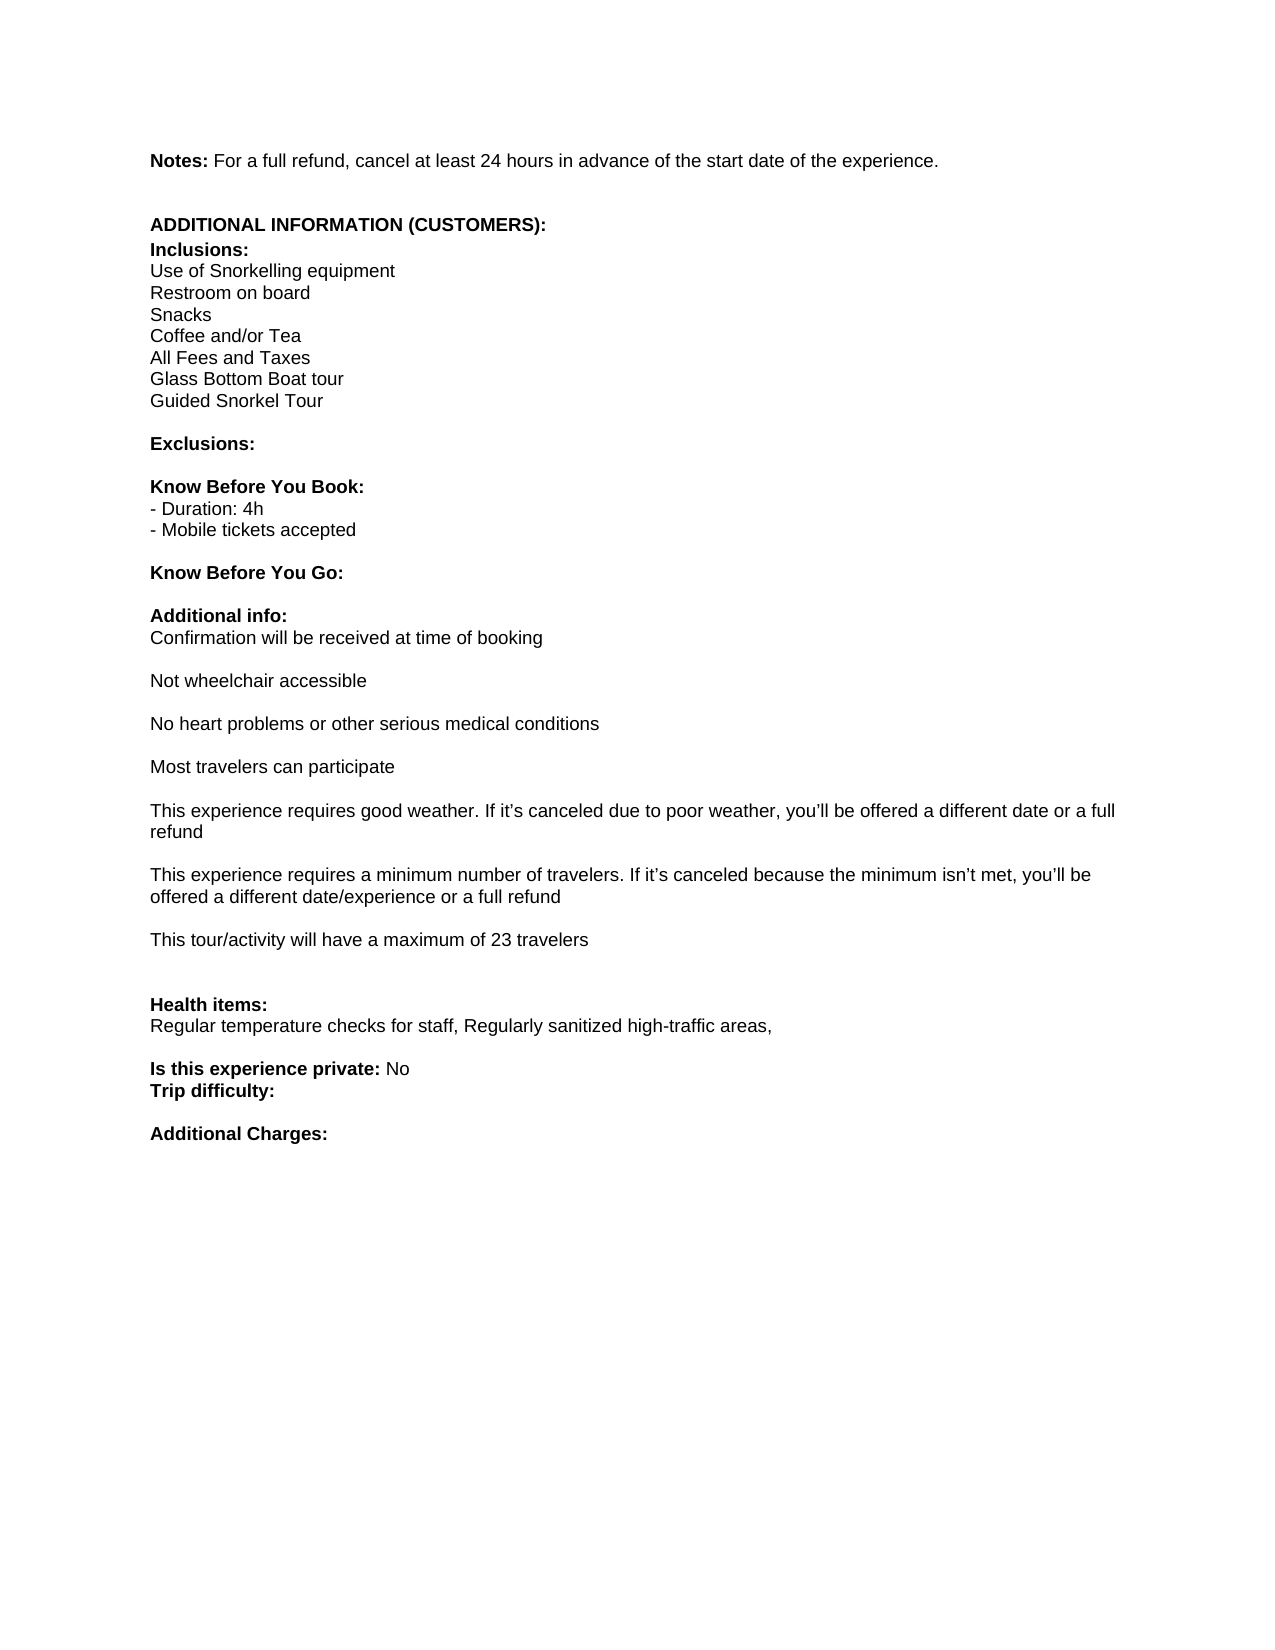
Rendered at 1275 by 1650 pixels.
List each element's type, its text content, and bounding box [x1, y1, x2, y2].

text Snacks [150, 303, 1125, 325]
text Glass Bottom Boat tour [150, 368, 1125, 390]
text All Fees and Taxes [150, 347, 1125, 368]
text Not wheelchair accessible [150, 670, 1125, 692]
text Additional Charges: [150, 1123, 1125, 1144]
text Regular temperature checks for staff, Regularly sanitized high-traffic areas, [150, 1015, 1125, 1037]
text Exclusions: [150, 433, 1125, 454]
text This experience requires a minimum number of travelers. If it’s canceled because the minimum isn’t met, you’ll be offered a different date/experience or a full refund [150, 864, 1125, 907]
text Is this experience private: No [150, 1058, 1125, 1080]
text Confirmation will be received at time of booking [150, 627, 1125, 648]
text Restroom on board [150, 282, 1125, 303]
text Inclusions: [150, 239, 1125, 260]
text Additional info: [150, 605, 1125, 627]
text - Duration: 4h [150, 497, 1125, 519]
text Know Before You Go: [150, 562, 1125, 584]
text Know Before You Book: [150, 476, 1125, 497]
subtitle Additional Information (Customers): [150, 214, 1125, 236]
text Most travelers can participate [150, 756, 1125, 778]
text Coffee and/or Tea [150, 325, 1125, 347]
text No heart problems or other serious medical conditions [150, 713, 1125, 735]
text Health items: [150, 993, 1125, 1015]
text This tour/activity will have a maximum of 23 travelers [150, 929, 1125, 950]
text This experience requires good weather. If it’s canceled due to poor weather, you’ll be offered a different date or a full refund [150, 799, 1125, 842]
text - Mobile tickets accepted [150, 519, 1125, 541]
text Notes: For a full refund, cancel at least 24 hours in advance of the start date of the experience. [150, 150, 1125, 172]
text Guided Snorkel Tour [150, 390, 1125, 411]
text Trip difficulty: [150, 1080, 1125, 1101]
text Use of Snorkelling equipment [150, 260, 1125, 282]
